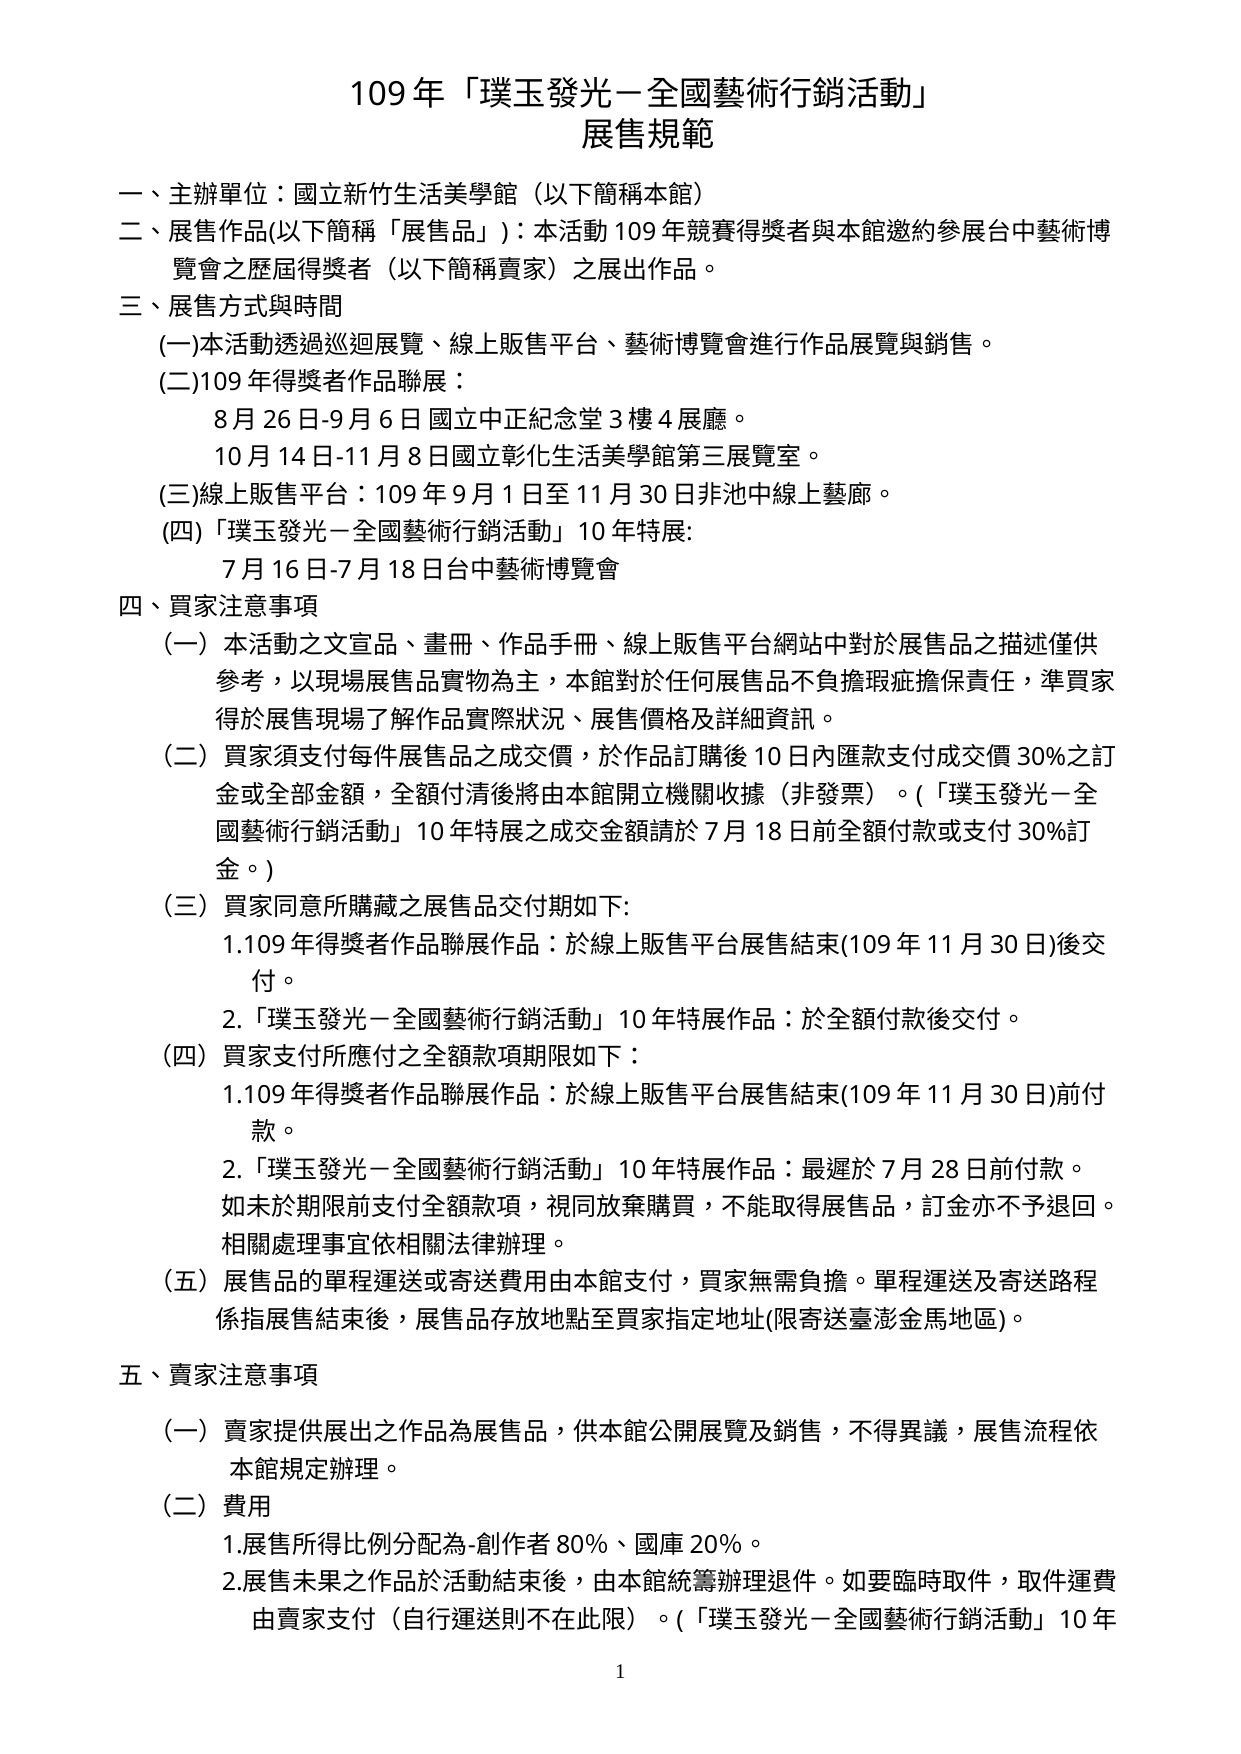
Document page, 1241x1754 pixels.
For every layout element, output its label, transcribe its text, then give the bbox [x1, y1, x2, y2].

text 1.109年得獎者作品聯展作品：於線上販售平台展售結束(109年11月30日)前付款。 [222, 1074, 1122, 1149]
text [222, 1561, 1122, 1636]
text （一）賣家提供展出之作品為展售品，供本館公開展覽及銷售，不得異議，展售流程依本館規定辦理。 [148, 1411, 1122, 1486]
text 1.展售所得比例分配為-創作者80％、國庫20％。 [222, 1524, 1122, 1561]
text （三）買家同意所購藏之展售品交付期如下: [148, 886, 1122, 924]
text 展售規範 [118, 113, 1152, 155]
text 二、展售作品(以下簡稱「展售品」)：本活動109年競賽得獎者與本館邀約參展台中藝術博覽會之歷屆得獎者（以下簡稱賣家）之展出作品。 [118, 211, 1122, 286]
text （五）展售品的單程運送或寄送費用由本館支付，買家無需負擔。單程運送及寄送路程係指展售結束後，展售品存放地點至買家指定地址(限寄送臺澎金馬地區)。 [148, 1261, 1122, 1336]
text （二）買家須支付每件展售品之成交價，於作品訂購後10日內匯款支付成交價30%之訂金或全部金額，全額付清後將由本館開立機關收據（非發票）。(「璞玉發光－全國藝術行銷活動」10年特展之成交金額請於7月18日前全額付款或支付30%訂金。) [148, 736, 1122, 886]
text (二)109年得獎者作品聯展： [118, 361, 1122, 399]
text （一）本活動之文宣品、畫冊、作品手冊、線上販售平台網站中對於展售品之描述僅供參考，以現場展售品實物為主，本館對於任何展售品不負擔瑕疵擔保責任，準買家得於展售現場了解作品實際狀況、展售價格及詳細資訊。 [148, 624, 1122, 736]
text 三、展售方式與時間 [118, 286, 1122, 324]
text 10月14日-11月8日國立彰化生活美學館第三展覽室。 [118, 436, 1122, 474]
text （四）買家支付所應付之全額款項期限如下： [148, 1036, 1122, 1074]
text 7月16日-7月18日台中藝術博覽會 [162, 549, 1122, 586]
text (一)本活動透過巡迴展覽、線上販售平台、藝術博覽會進行作品展覽與銷售。 [118, 324, 1122, 361]
text 如未於期限前支付全額款項，視同放棄購買，不能取得展售品，訂金亦不予退回。相關處理事宜依相關法律辦理。 [221, 1186, 1122, 1261]
text 2.「璞玉發光－全國藝術行銷活動」10年特展作品：於全額付款後交付。 [222, 999, 1122, 1036]
text 四、買家注意事項 [118, 586, 1122, 624]
text 8月26日-9月6日 國立中正紀念堂3樓4展廳。 [118, 399, 1122, 436]
text (三)線上販售平台：109年9月1日至11月30日非池中線上藝廊。 [118, 474, 1122, 511]
text (四)「璞玉發光－全國藝術行銷活動」10年特展: [162, 511, 1122, 549]
text （二）費用 [148, 1486, 1122, 1524]
text 109年「璞玉發光－全國藝術行銷活動」 [118, 72, 1152, 113]
text 五、賣家注意事項 [118, 1355, 1122, 1392]
text 一、主辦單位：國立新竹生活美學館（以下簡稱本館） [118, 174, 1122, 211]
text 1.109年得獎者作品聯展作品：於線上販售平台展售結束(109年11月30日)後交付。 [222, 924, 1122, 999]
text 2.「璞玉發光－全國藝術行銷活動」10年特展作品：最遲於7月28日前付款。 [222, 1149, 1122, 1186]
